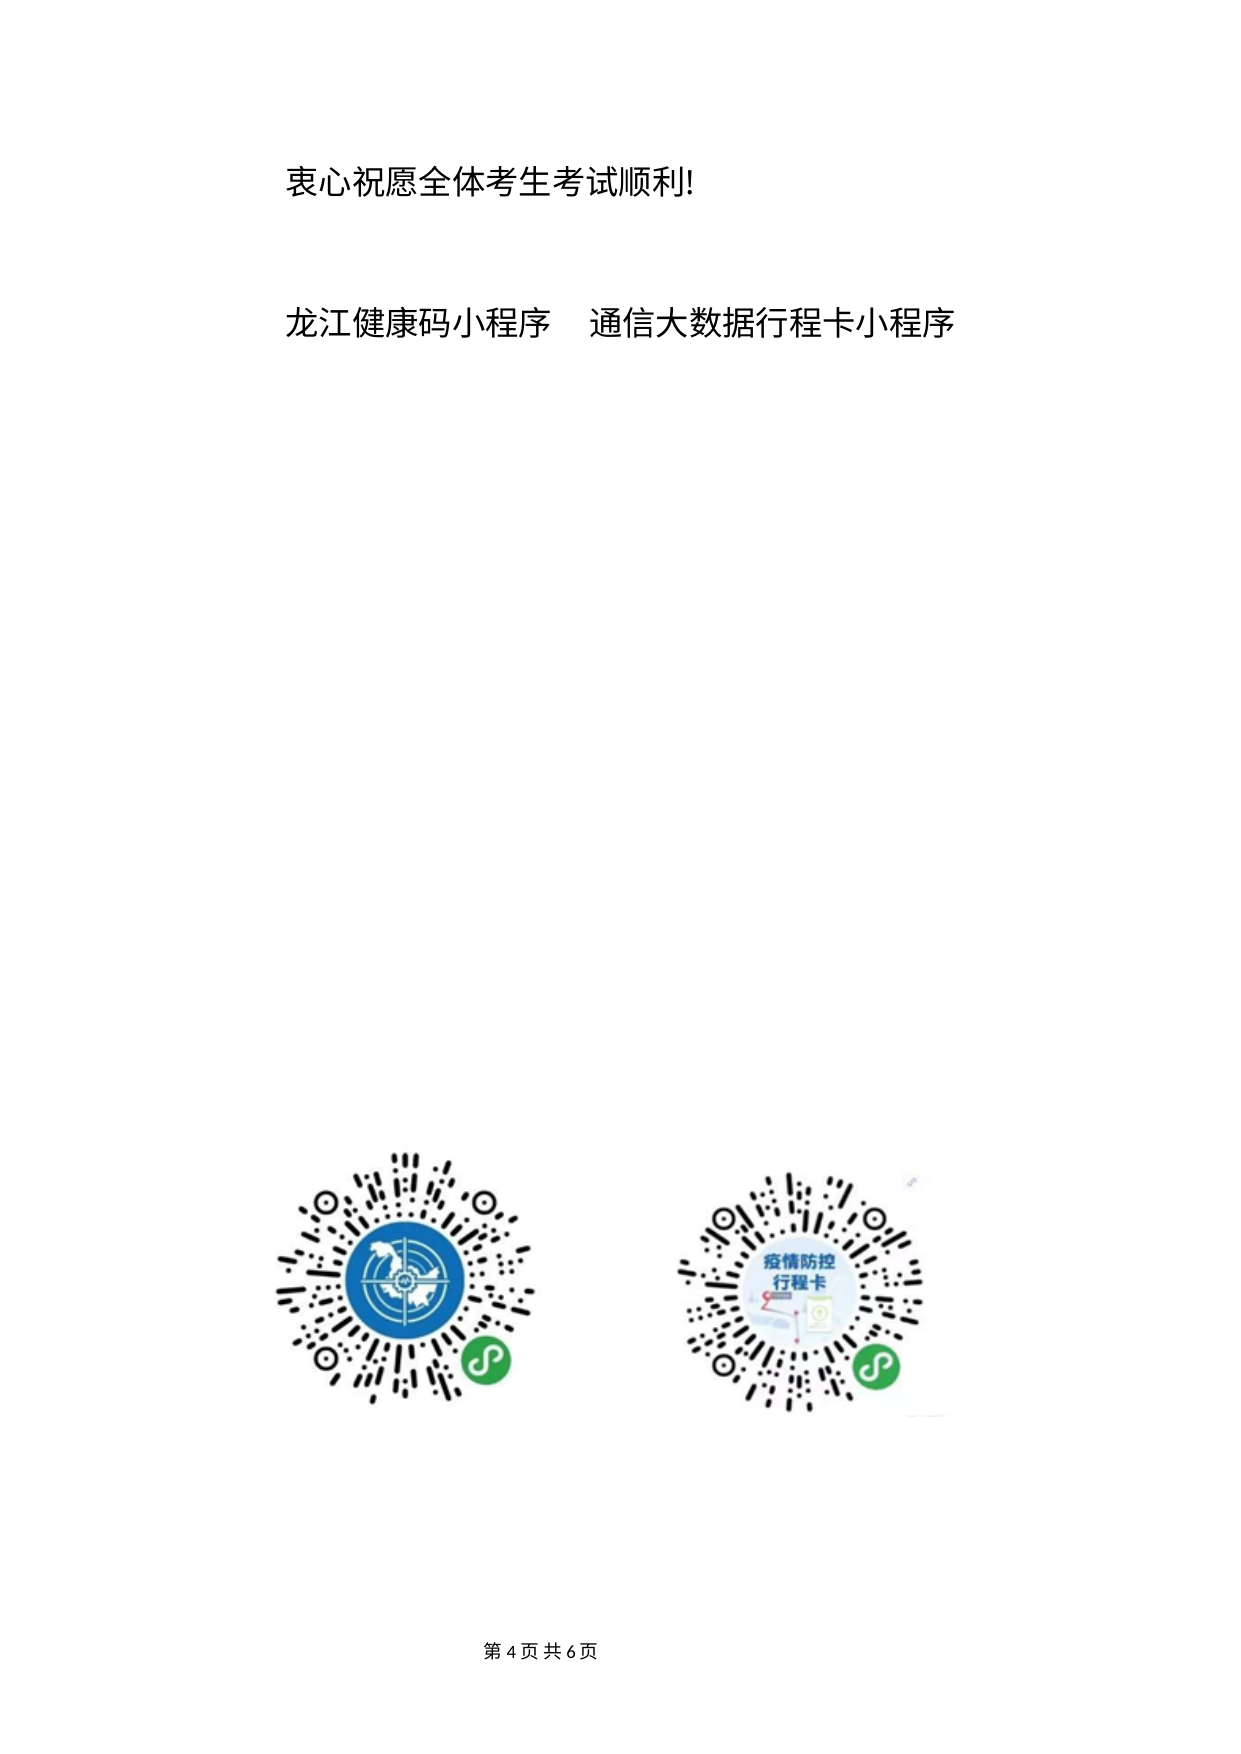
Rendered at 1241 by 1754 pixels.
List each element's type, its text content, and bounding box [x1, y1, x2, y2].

text 龙江健康码小程序 通信大数据行程卡小程序 [218, 297, 1033, 345]
text 衷心祝愿全体考生考试顺利! [218, 156, 1033, 204]
picture [668, 1158, 949, 1417]
picture [239, 1136, 584, 1419]
